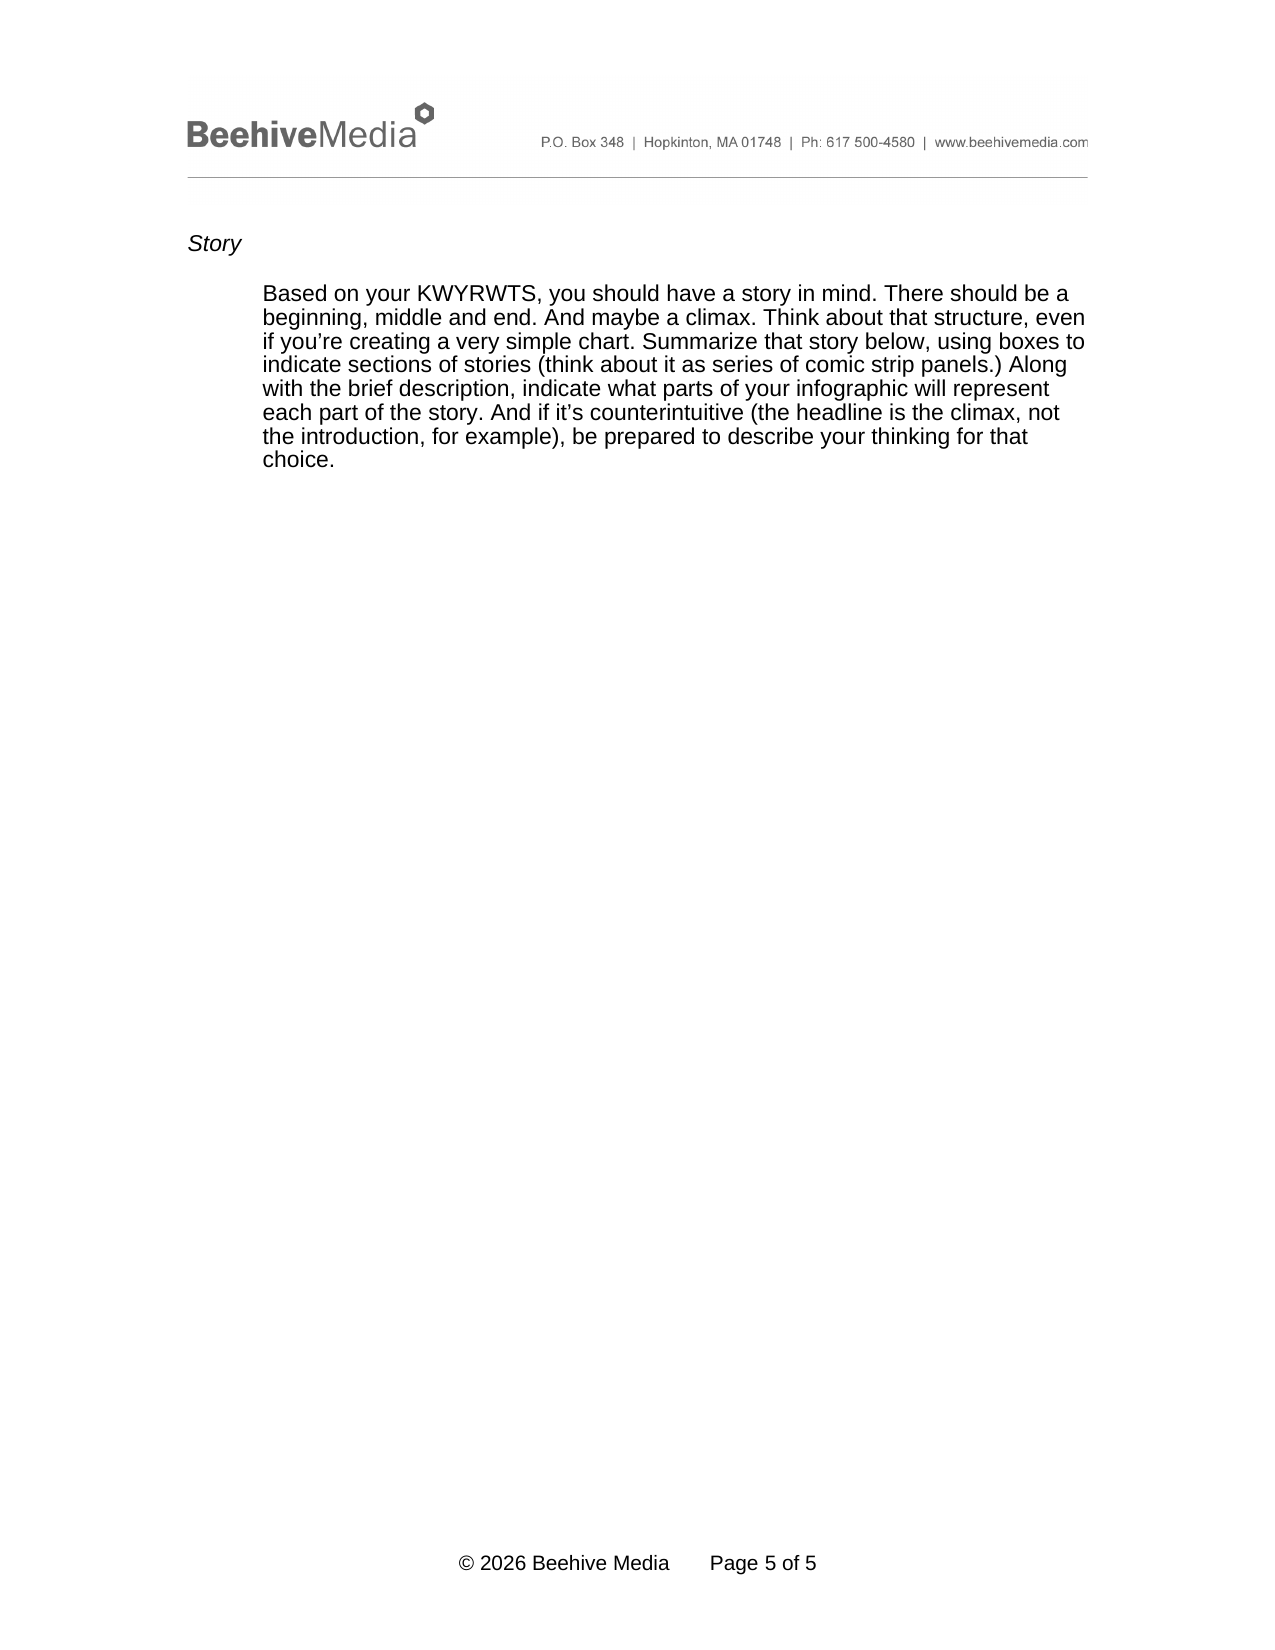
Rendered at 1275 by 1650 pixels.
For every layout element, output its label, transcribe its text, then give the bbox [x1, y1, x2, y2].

picture [187, 75, 1088, 205]
text Story [187, 233, 1087, 257]
text Based on your KWYRWTS, you should have a story in mind. There should be a beginning, middle and end. And maybe a climax. Think about that structure, even if you’re creating a very simple chart. Summarize that story below, using boxes to indicate sections of stories (think about it as series of comic strip panels.) Along with the brief description, indicate what parts of your infographic will represent each part of the story. And if it’s counterintuitive (the headline is the climax, not the introduction, for example), be prepared to describe your thinking for that choice. [262, 283, 1087, 473]
